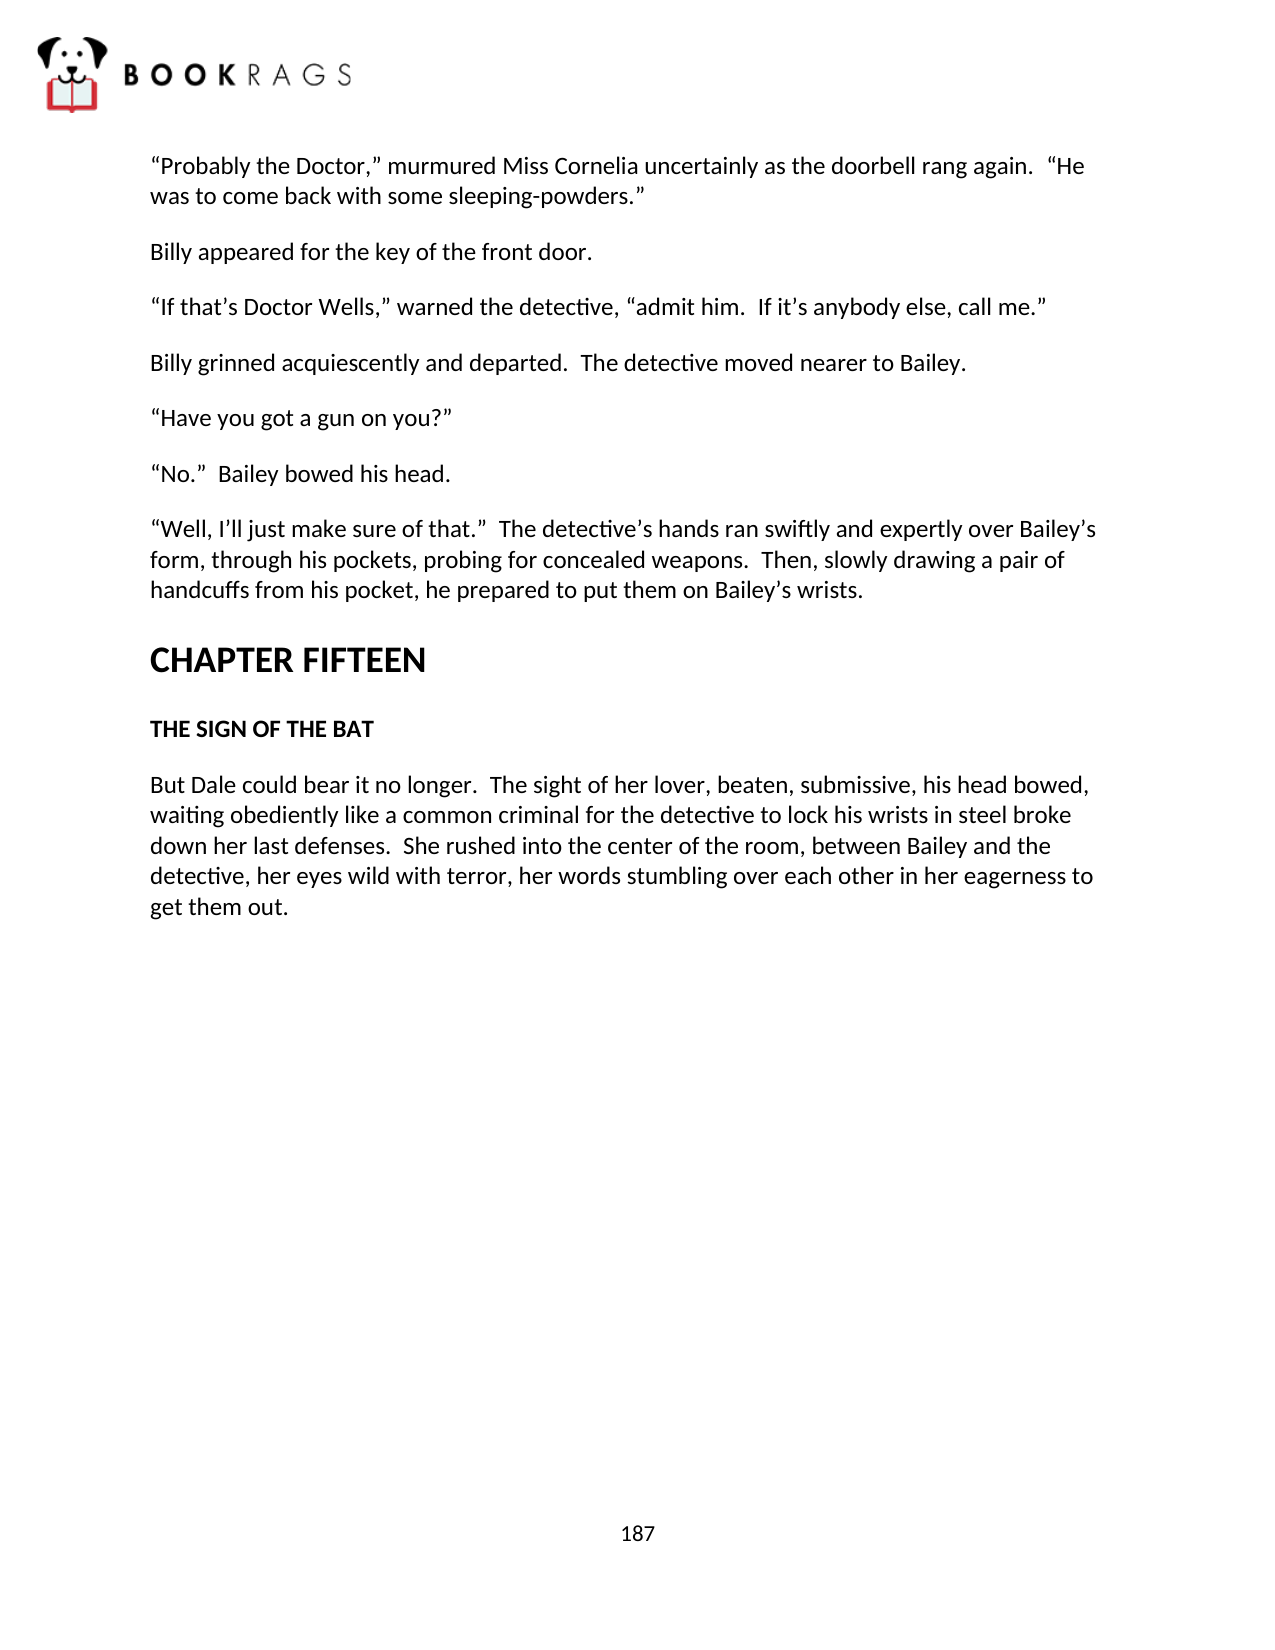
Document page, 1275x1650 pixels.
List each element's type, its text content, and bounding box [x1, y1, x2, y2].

text “Probably the Doctor,” murmured Miss Cornelia uncertainly as the doorbell rang again. “He was to come back with some sleeping-powders.” [150, 150, 1125, 211]
text “Well, I’ll just make sure of that.” The detective’s hands ran swiftly and expertly over Bailey’s form, through his pockets, probing for concealed weapons. Then, slowly drawing a pair of handcuffs from his pocket, he prepared to put them on Bailey’s wrists. [150, 514, 1125, 605]
text But Dale could bear it no longer. The sight of her lover, beaten, submissive, his head bowed, waiting obediently like a common criminal for the detective to lock his wrists in steel broke down her last defenses. She rushed into the center of the room, between Bailey and the detective, her eyes wild with terror, her words stumbling over each other in her eagerness to get them out. [150, 769, 1125, 921]
text “Have you got a gun on you?” [150, 403, 1125, 433]
text THE SIGN OF THE BAT [150, 713, 1125, 744]
text Billy appeared for the key of the front door. [150, 236, 1125, 267]
text “If that’s Doctor Wells,” warned the detective, “admit him. If it’s anybody else, call me.” [150, 292, 1125, 322]
text “No.” Bailey bowed his head. [150, 458, 1125, 489]
picture [37, 37, 351, 113]
text Billy grinned acquiescently and departed. The detective moved nearer to Bailey. [150, 347, 1125, 378]
text CHAPTER FIFTEEN [150, 636, 1125, 682]
